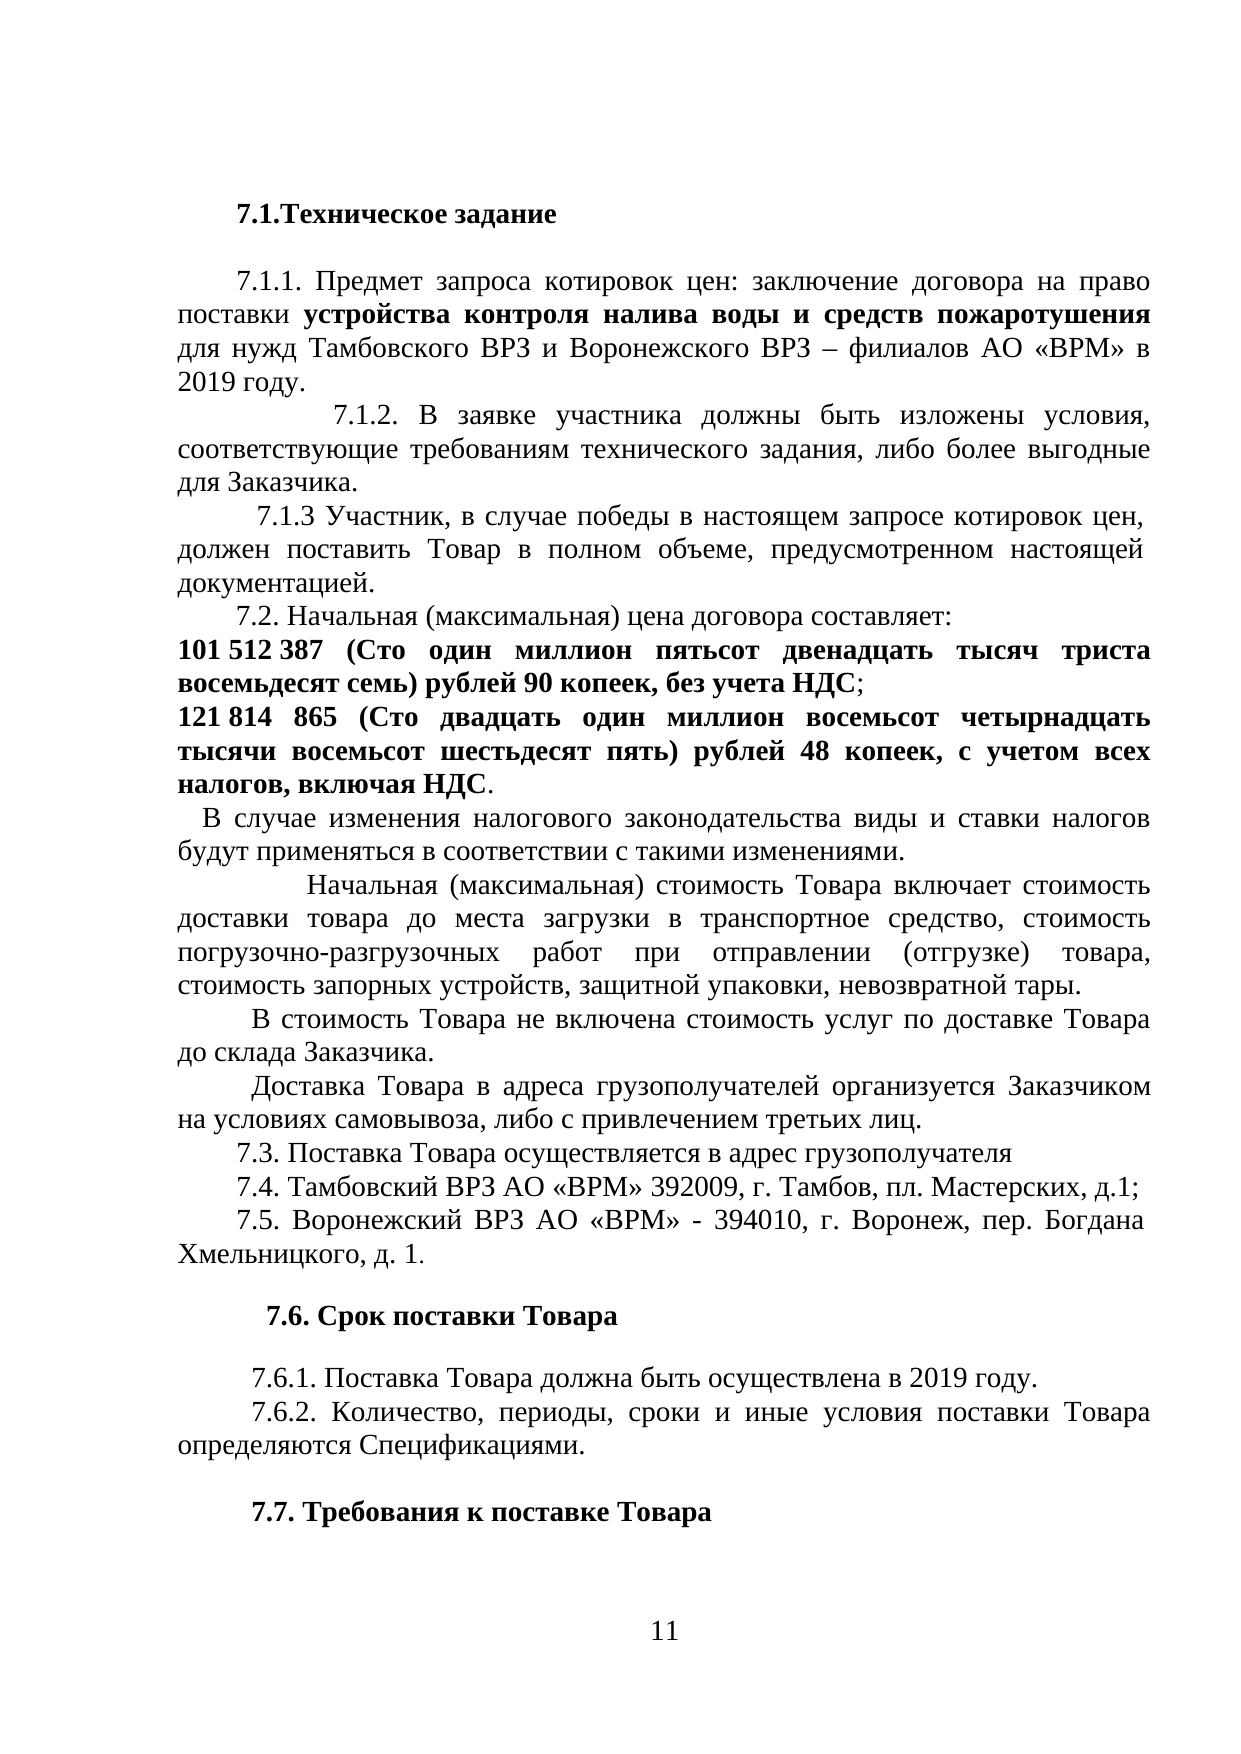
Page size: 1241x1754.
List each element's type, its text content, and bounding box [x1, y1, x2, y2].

list 7.4. Тамбовский ВРЗ АО «ВРМ» 392009, г. Тамбов, пл. Мастерских, д.1; [177, 1169, 1144, 1202]
text 7.2. Начальная (максимальная) цена договора составляет: [177, 598, 1152, 632]
list 7.5. Воронежский ВРЗ АО «ВРМ» - 394010, г. Воронеж, пер. Богдана Хмельницкого, д. 1. [177, 1202, 1144, 1269]
text 101 512 387 (Сто один миллион пятьсот двенадцать тысяч триста восемьдесят семь) рублей 90 копеек, без учета НДС; [177, 632, 1152, 699]
list 7.6. Срок поставки Товара [266, 1298, 1144, 1332]
list 7.6.2. Количество, периоды, сроки и иные условия поставки Товара определяются Спецификациями. [177, 1394, 1152, 1461]
list Доставка Товара в адреса грузополучателей организуется Заказчиком на условиях самовывоза, либо с привлечением третьих лиц. [177, 1068, 1152, 1135]
text В случае изменения налогового законодательства виды и ставки налогов будут применяться в соответствии с такими изменениями. [177, 800, 1152, 867]
text 121 814 865 (Сто двадцать один миллион восемьсот четырнадцать тысячи восемьсот шестьдесят пять) рублей 48 копеек, с учетом всех налогов, включая НДС. [177, 699, 1152, 800]
text 7.1.1. Предмет запроса котировок цен: заключение договора на право поставки устройства контроля налива воды и средств пожаротушения для нужд Тамбовского ВРЗ и Воронежского ВРЗ – филиалов АО «ВРМ» в 2019 году. [177, 263, 1152, 397]
list 7.7. Требования к поставке Товара [251, 1494, 1152, 1528]
text 7.1.Техническое задание [222, 196, 1152, 229]
text 7.1.3 Участник, в случае победы в настоящем запросе котировок цен, должен поставить Товар в полном объеме, предусмотренном настоящей документацией. [177, 498, 1145, 598]
text 7.1.2. В заявке участника должны быть изложены условия, соответствующие требованиям технического задания, либо более выгодные для Заказчика. [177, 397, 1152, 498]
list 7.6.1. Поставка Товара должна быть осуществлена в 2019 году. [251, 1360, 1152, 1394]
list Начальная (максимальная) стоимость Товара включает стоимость доставки товара до места загрузки в транспортное средство, стоимость погрузочно-разгрузочных работ при отправлении (отгрузке) товара, стоимость запорных устройств, защитной упаковки, невозвратной тары. В стоимость Товара не включена стоимость услуг по доставке Товара до склада Заказчика. [177, 867, 1152, 1068]
list 7.3. Поставка Товара осуществляется в адрес грузополучателя [177, 1135, 1144, 1169]
